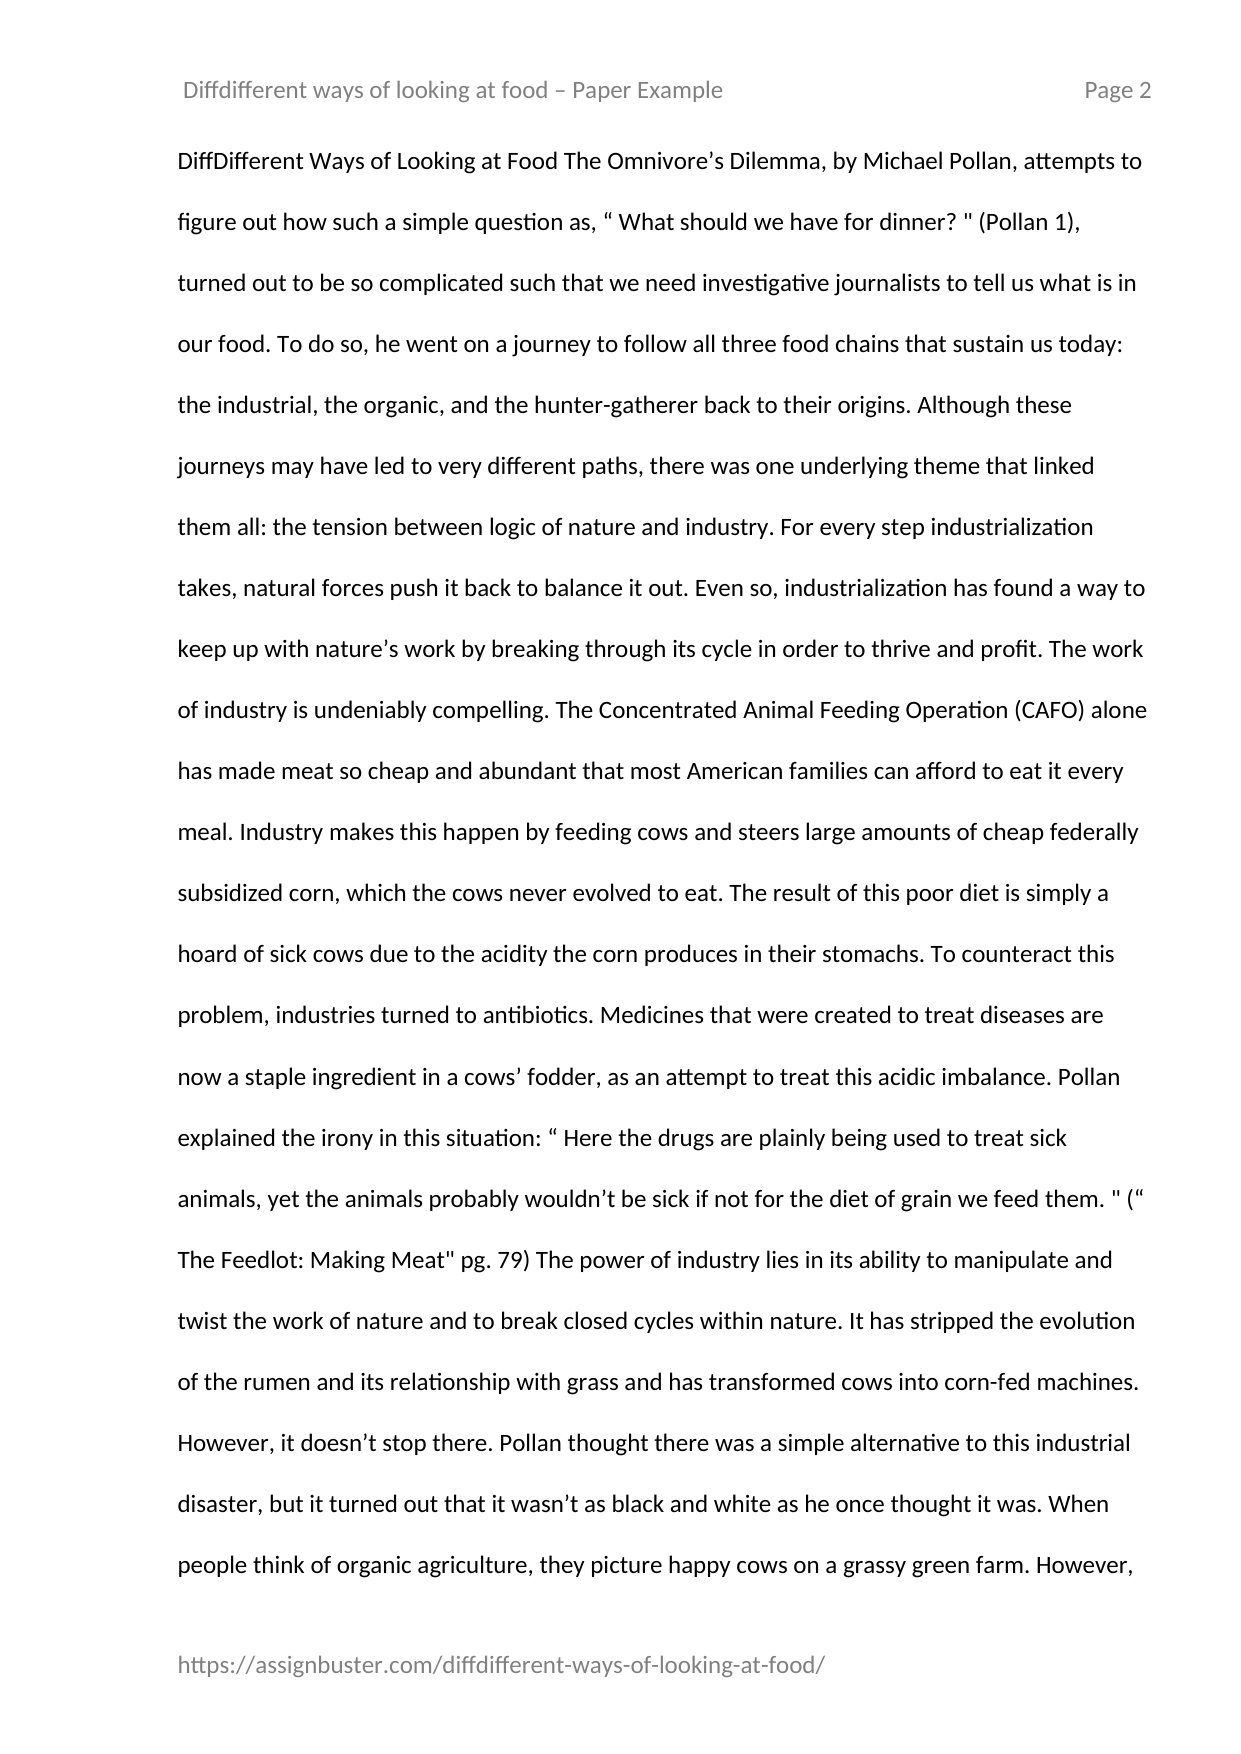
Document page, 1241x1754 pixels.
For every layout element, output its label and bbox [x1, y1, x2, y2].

text [177, 145, 1152, 1579]
